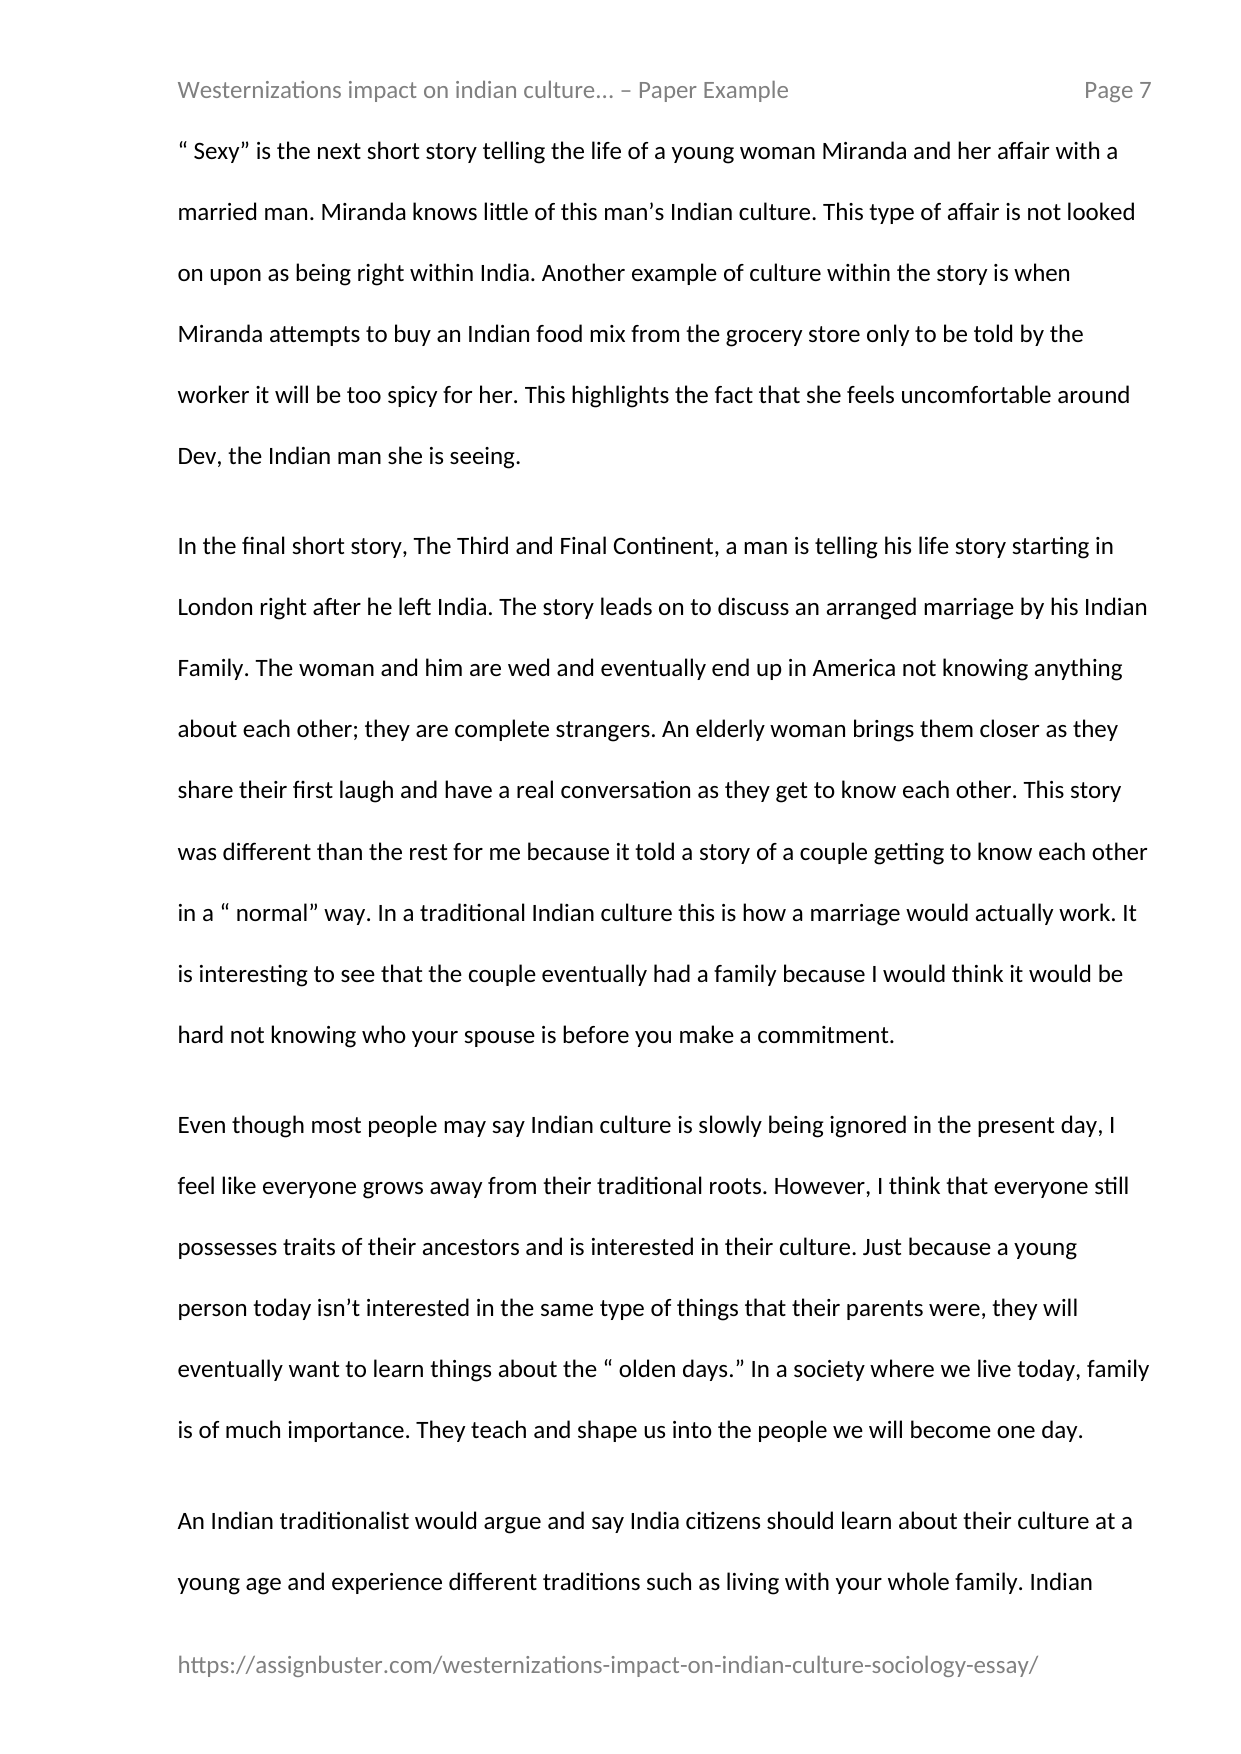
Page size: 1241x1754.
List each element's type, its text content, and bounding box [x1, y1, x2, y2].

text “ Sexy” is the next short story telling the life of a young woman Miranda and her affair with a married man. Miranda knows little of this man’s Indian culture. This type of affair is not looked on upon as being right within India. Another example of culture within the story is when Miranda attempts to buy an Indian food mix from the grocery store only to be told by the worker it will be too spicy for her. This highlights the fact that she feels uncomfortable around Dev, the Indian man she is seeing. [177, 135, 1152, 471]
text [177, 1505, 1152, 1597]
text In the final short story, The Third and Final Continent, a man is telling his life story starting in London right after he left India. The story leads on to discuss an arranged marriage by his Indian Family. The woman and him are wed and eventually end up in America not knowing anything about each other; they are complete strangers. An elderly woman brings them closer as they share their first laugh and have a real conversation as they get to know each other. This story was different than the rest for me because it told a story of a couple getting to know each other in a “ normal” way. In a traditional Indian culture this is how a marriage would actually work. It is interesting to see that the couple eventually had a family because I would think it would be hard not knowing who your spouse is before you make a commitment. [177, 531, 1152, 1049]
text Even though most people may say Indian culture is slowly being ignored in the present day, I feel like everyone grows away from their traditional roots. However, I think that everyone still possesses traits of their ancestors and is interested in their culture. Just because a young person today isn’t interested in the same type of things that their parents were, they will eventually want to learn things about the “ olden days.” In a society where we live today, family is of much importance. They teach and shape us into the people we will become one day. [177, 1109, 1152, 1445]
